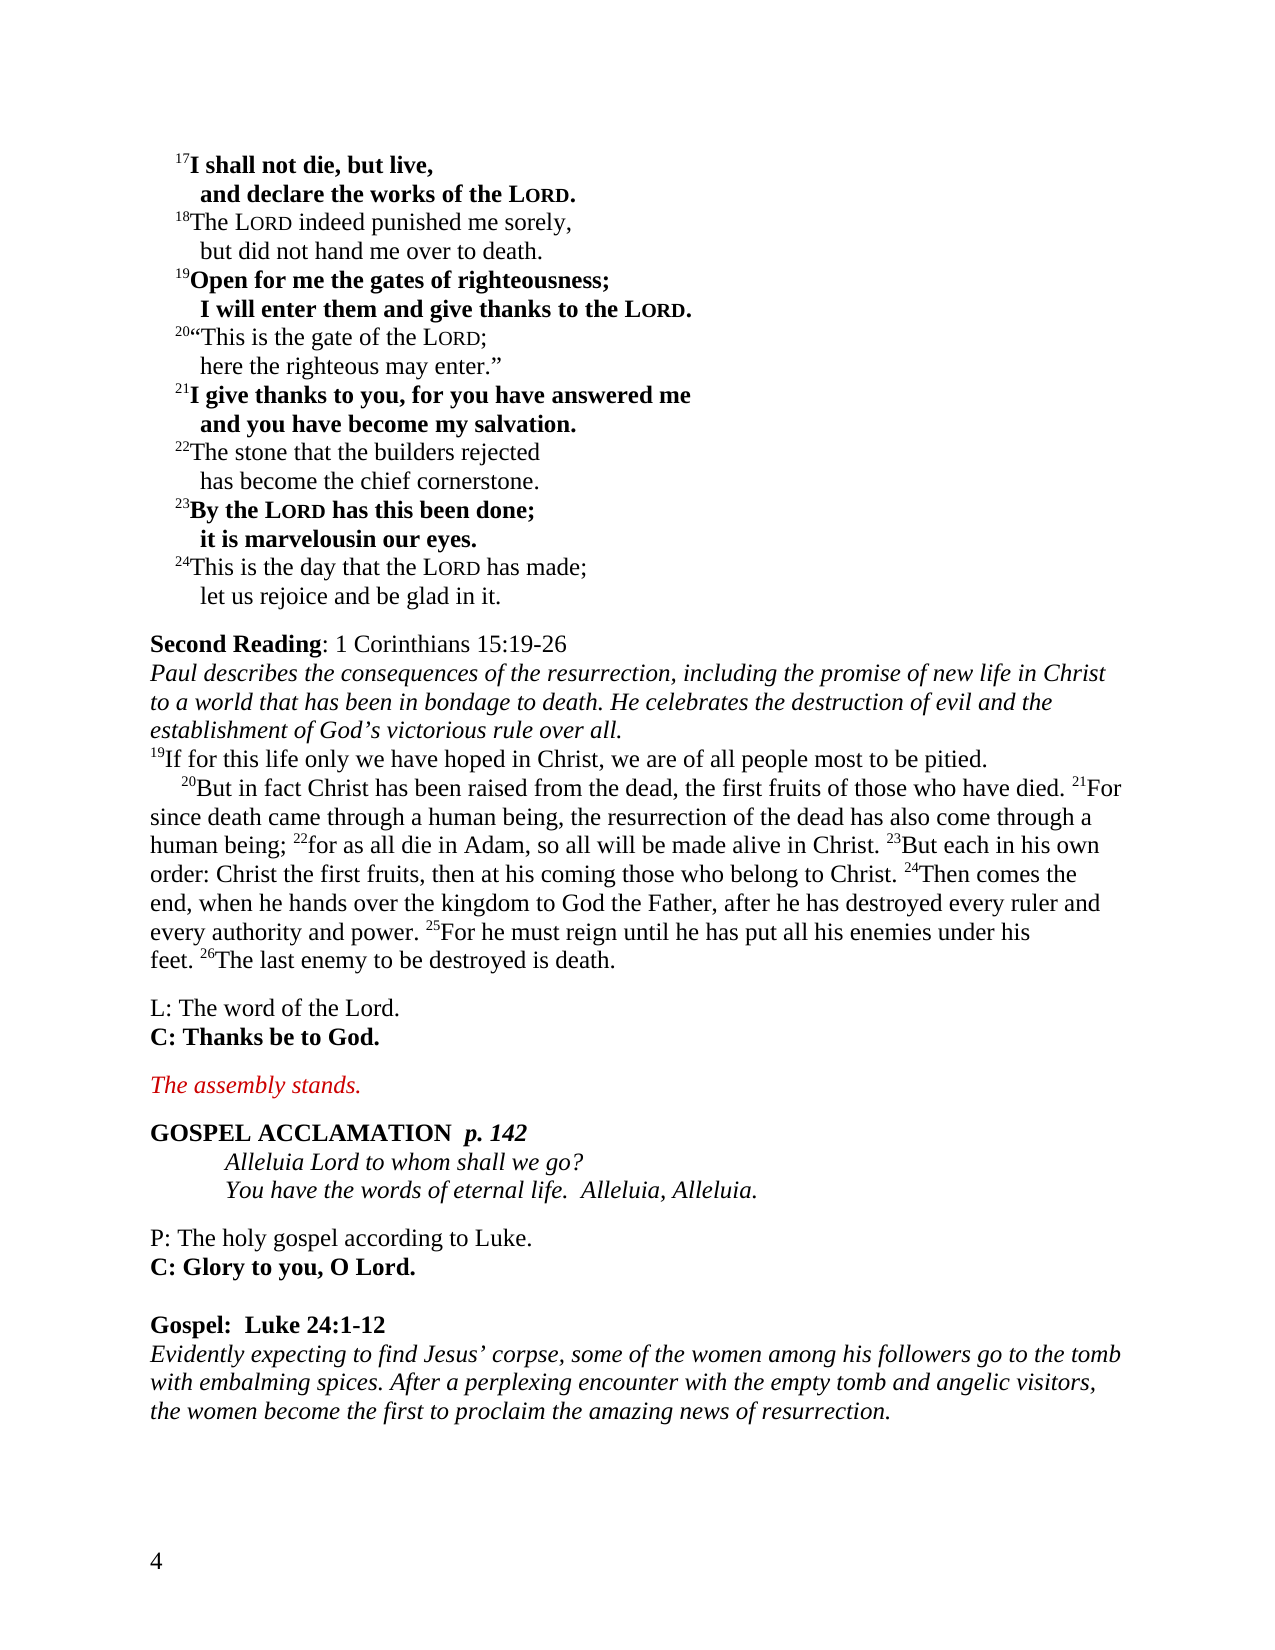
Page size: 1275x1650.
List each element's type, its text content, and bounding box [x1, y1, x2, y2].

text Second Reading: 1 Corinthians 15:19-26 [150, 629, 1125, 658]
text 19If for this life only we have hoped in Christ, we are of all people most to be pitied. 20But in fact Christ has been raised from the dead, the first fruits of those who have died. 21For since death came through a human being, the resurrection of the dead has also come through a human being; 22for as all die in Adam, so all will be made alive in Christ. 23But each in his own order: Christ the first fruits, then at his coming those who belong to Christ. 24Then comes the end, when he hands over the kingdom to God the Father, after he has destroyed every ruler and every authority and power. 25For he must reign until he has put all his enemies under his feet. 26The last enemy to be destroyed is death. [150, 744, 1125, 974]
text Evidently expecting to find Jesus’ corpse, some of the women among his followers go to the tomb with embalming spices. After a perplexing encounter with the empty tomb and angelic visitors, the women become the first to proclaim the amazing news of resurrection. [150, 1339, 1125, 1425]
text L: The word of the Lord. [150, 993, 1125, 1022]
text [150, 150, 1125, 610]
text Alleluia Lord to whom shall we go? [150, 1147, 1125, 1175]
text P: The holy gospel according to Luke. [150, 1223, 1125, 1252]
text C: Thanks be to God. [150, 1022, 1125, 1051]
text The assembly stands. [150, 1070, 1125, 1099]
text Paul describes the consequences of the resurrection, including the promise of new life in Christ to a world that has been in bondage to death. He celebrates the destruction of evil and the establishment of God’s victorious rule over all. [150, 658, 1125, 744]
text GOSPEL ACCLAMATION p. 142 [150, 1118, 1125, 1147]
text C: Glory to you, O Lord. [150, 1252, 1125, 1281]
subtitle Gospel: Luke 24:1-12 [150, 1310, 1125, 1339]
text You have the words of eternal life. Alleluia, Alleluia. [150, 1175, 1125, 1204]
